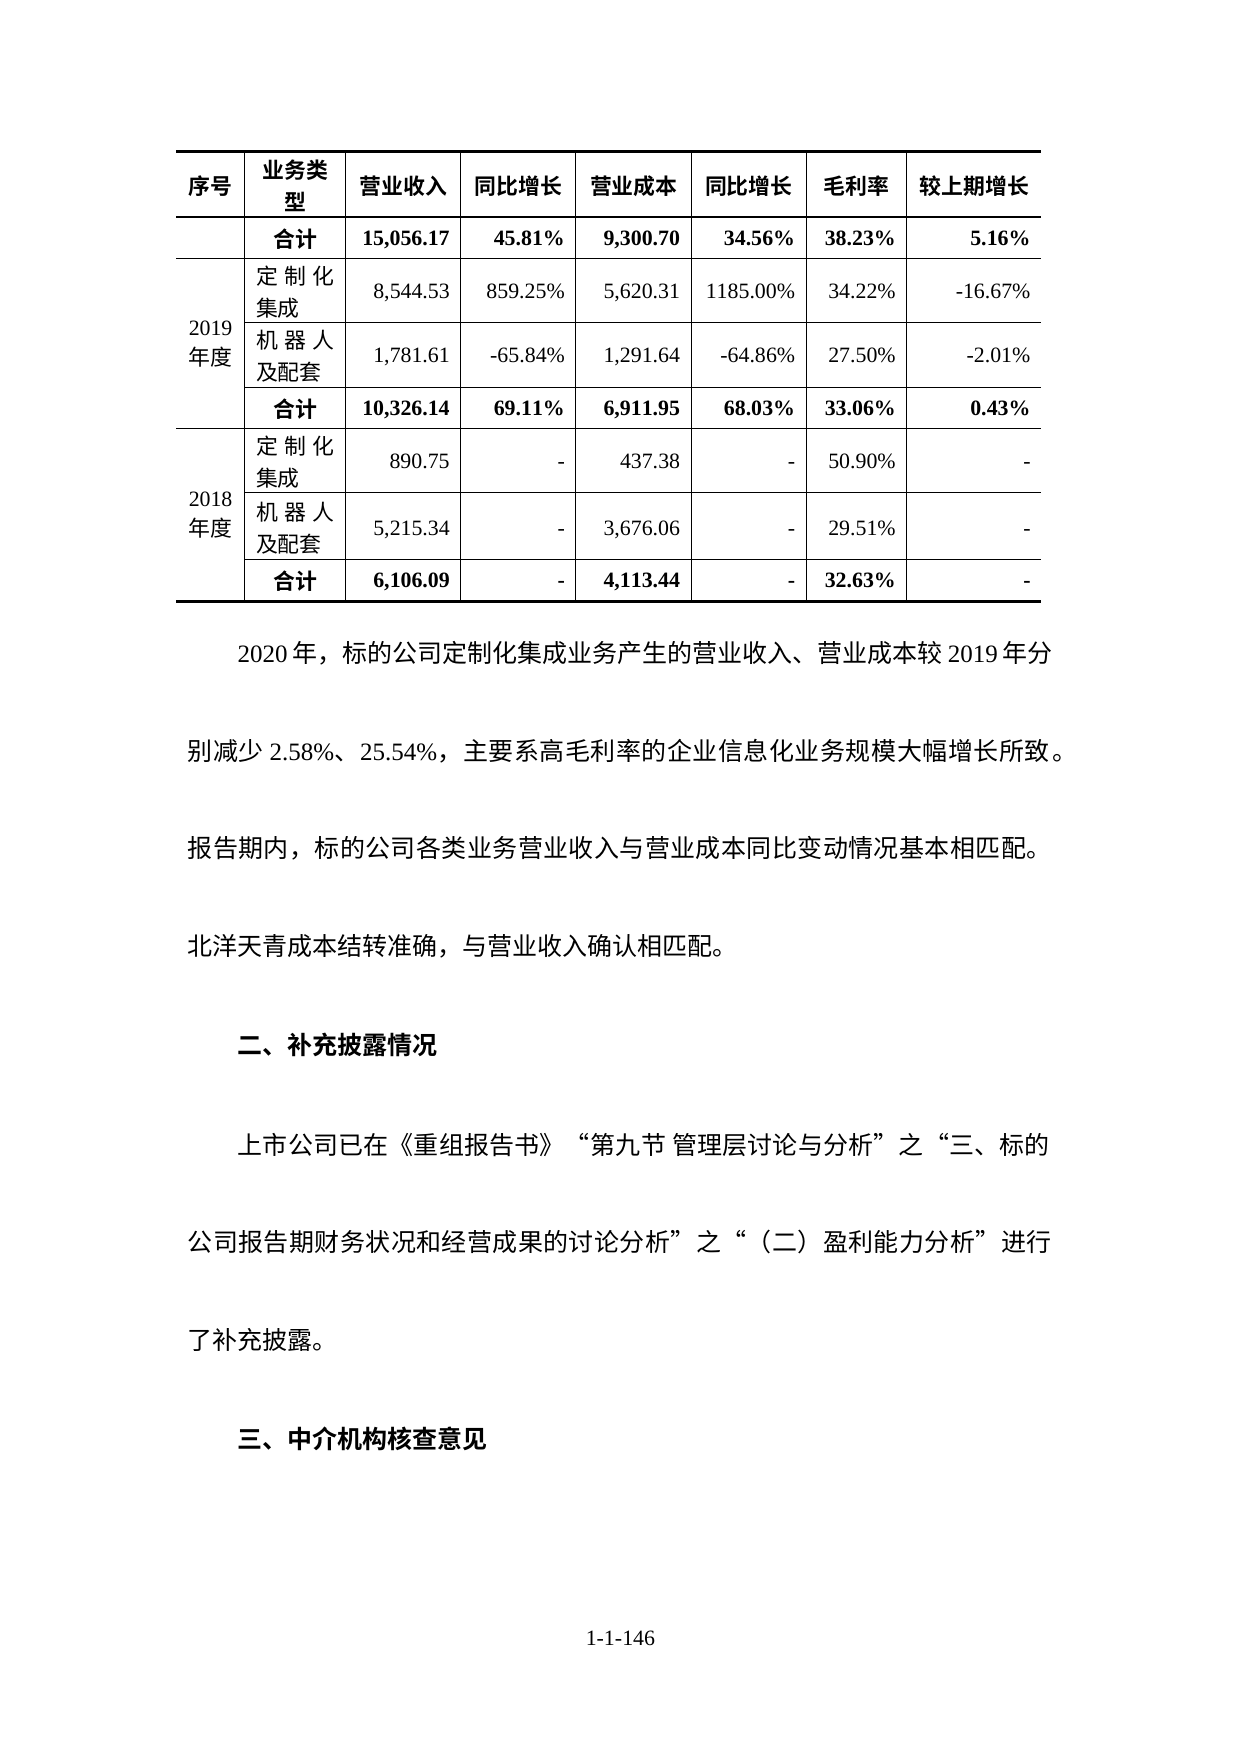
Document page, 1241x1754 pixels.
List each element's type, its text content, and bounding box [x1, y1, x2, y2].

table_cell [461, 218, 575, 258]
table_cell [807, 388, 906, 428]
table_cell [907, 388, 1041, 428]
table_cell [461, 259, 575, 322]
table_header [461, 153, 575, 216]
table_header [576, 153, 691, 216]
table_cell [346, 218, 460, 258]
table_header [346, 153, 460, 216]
text 三、中介机构核查意见 [187, 1405, 1053, 1470]
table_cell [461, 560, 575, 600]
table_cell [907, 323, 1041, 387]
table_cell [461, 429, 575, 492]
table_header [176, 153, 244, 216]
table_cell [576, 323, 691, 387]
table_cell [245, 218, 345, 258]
text 二、补充披露情况 [187, 1011, 1053, 1076]
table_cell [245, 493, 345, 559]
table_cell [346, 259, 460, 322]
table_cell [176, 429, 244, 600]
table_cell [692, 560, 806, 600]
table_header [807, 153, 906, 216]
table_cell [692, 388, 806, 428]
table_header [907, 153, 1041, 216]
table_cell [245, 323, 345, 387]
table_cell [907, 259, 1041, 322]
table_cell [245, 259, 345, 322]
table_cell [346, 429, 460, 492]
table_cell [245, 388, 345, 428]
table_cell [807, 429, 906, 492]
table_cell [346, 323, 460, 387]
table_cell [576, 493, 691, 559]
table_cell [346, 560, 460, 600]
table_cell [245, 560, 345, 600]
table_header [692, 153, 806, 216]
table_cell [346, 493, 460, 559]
text 2020年，标的公司定制化集成业务产生的营业收入、营业成本较2019年分别减少2.58%、25.54%，主要系高毛利率的企业信息化业务规模大幅增长所致。报告期内，标的公司各类业务营业收入与营业成本同比变动情况基本相匹配。北洋天青成本结转准确，与营业收入确认相匹配。 [187, 619, 1053, 977]
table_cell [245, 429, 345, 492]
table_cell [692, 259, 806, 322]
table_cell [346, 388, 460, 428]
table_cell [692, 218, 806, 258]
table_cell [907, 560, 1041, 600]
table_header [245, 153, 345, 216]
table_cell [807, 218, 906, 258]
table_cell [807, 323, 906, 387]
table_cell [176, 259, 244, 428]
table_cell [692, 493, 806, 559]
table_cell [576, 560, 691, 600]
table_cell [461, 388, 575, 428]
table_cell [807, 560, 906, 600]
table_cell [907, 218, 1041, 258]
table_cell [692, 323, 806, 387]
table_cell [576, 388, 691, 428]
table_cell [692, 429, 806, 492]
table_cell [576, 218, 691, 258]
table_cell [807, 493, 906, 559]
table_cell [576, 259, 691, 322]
text 上市公司已在《重组报告书》“第九节 管理层讨论与分析”之“三、标的公司报告期财务状况和经营成果的讨论分析”之“（二）盈利能力分析”进行了补充披露。 [187, 1111, 1053, 1371]
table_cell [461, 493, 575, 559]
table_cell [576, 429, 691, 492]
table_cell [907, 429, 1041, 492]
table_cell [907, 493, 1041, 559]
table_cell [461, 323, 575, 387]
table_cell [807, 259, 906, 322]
